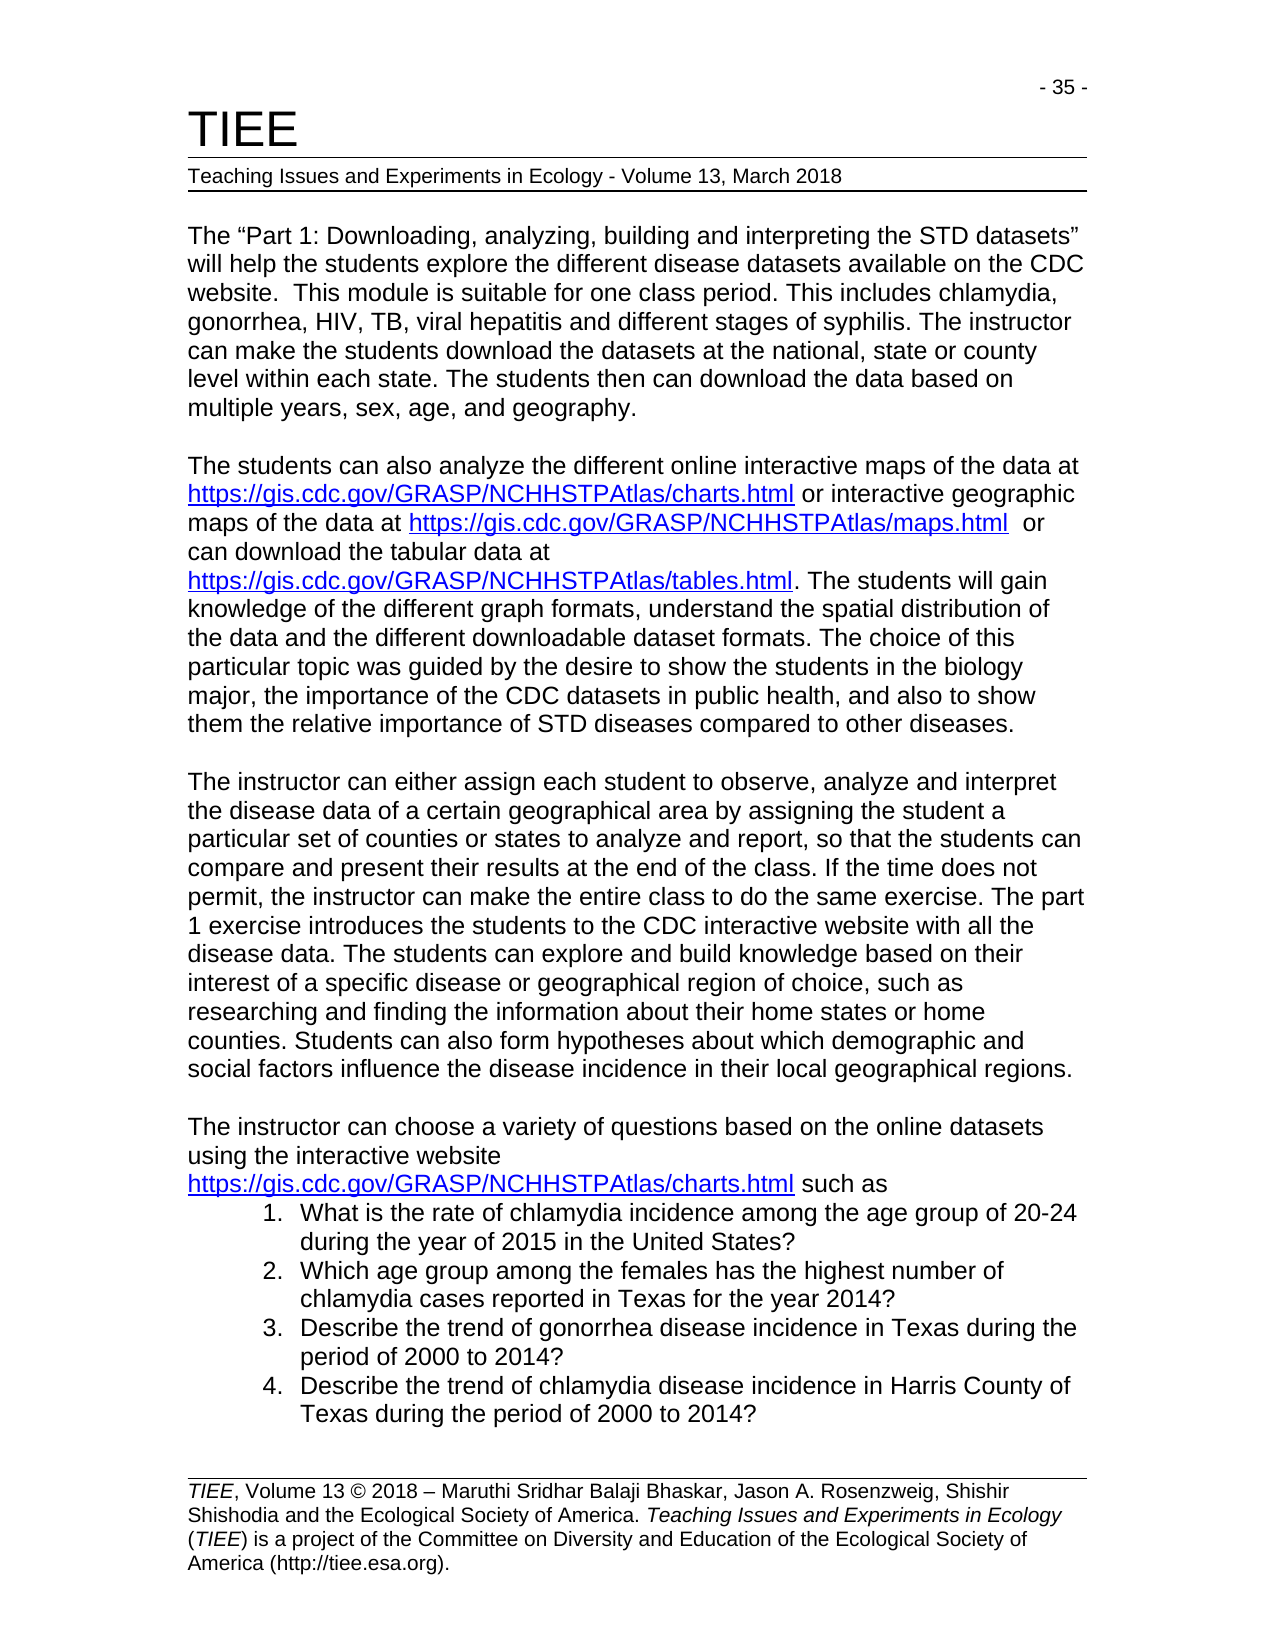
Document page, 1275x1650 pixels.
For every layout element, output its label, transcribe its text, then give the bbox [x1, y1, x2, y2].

list Describe the trend of chlamydia disease incidence in Harris County of Texas during the period of 2000 to 2014? [262, 1371, 1087, 1428]
text The students can also analyze the different online interactive maps of the data at https://gis.cdc.gov/GRASP/NCHHSTPAtlas/charts.html or interactive geographic maps of the data at https://gis.cdc.gov/GRASP/NCHHSTPAtlas/maps.html or can download the tabular data at https://gis.cdc.gov/GRASP/NCHHSTPAtlas/tables.html. The students will gain knowledge of the different graph formats, understand the spatial distribution of the data and the different downloadable dataset formats. The choice of this particular topic was guided by the desire to show the students in the biology major, the importance of the CDC datasets in public health, and also to show them the relative importance of STD diseases compared to other diseases. [187, 451, 1087, 738]
text The instructor can choose a variety of questions based on the online datasets using the interactive website https://gis.cdc.gov/GRASP/NCHHSTPAtlas/charts.html such as [187, 1112, 1087, 1198]
list Describe the trend of gonorrhea disease incidence in Texas during the period of 2000 to 2014? [262, 1313, 1087, 1371]
text The instructor can either assign each student to observe, analyze and interpret the disease data of a certain geographical area by assigning the student a particular set of counties or states to analyze and report, so that the students can compare and present their results at the end of the class. If the time does not permit, the instructor can make the entire class to do the same exercise. The part 1 exercise introduces the students to the CDC interactive website with all the disease data. The students can explore and build knowledge based on their interest of a specific disease or geographical region of choice, such as researching and finding the information about their home states or home counties. Students can also form hypotheses about which demographic and social factors influence the disease incidence in their local geographical regions. [187, 767, 1087, 1083]
list Which age group among the females has the highest number of chlamydia cases reported in Texas for the year 2014? [262, 1256, 1087, 1313]
text The “Part 1: Downloading, analyzing, building and interpreting the STD datasets” will help the students explore the different disease datasets available on the CDC website. This module is suitable for one class period. This includes chlamydia, gonorrhea, HIV, TB, viral hepatitis and different stages of syphilis. The instructor can make the students download the datasets at the national, state or county level within each state. The students then can download the data based on multiple years, sex, age, and geography. [187, 221, 1087, 422]
list What is the rate of chlamydia incidence among the age group of 20-24 during the year of 2015 in the United States? [262, 1198, 1087, 1256]
